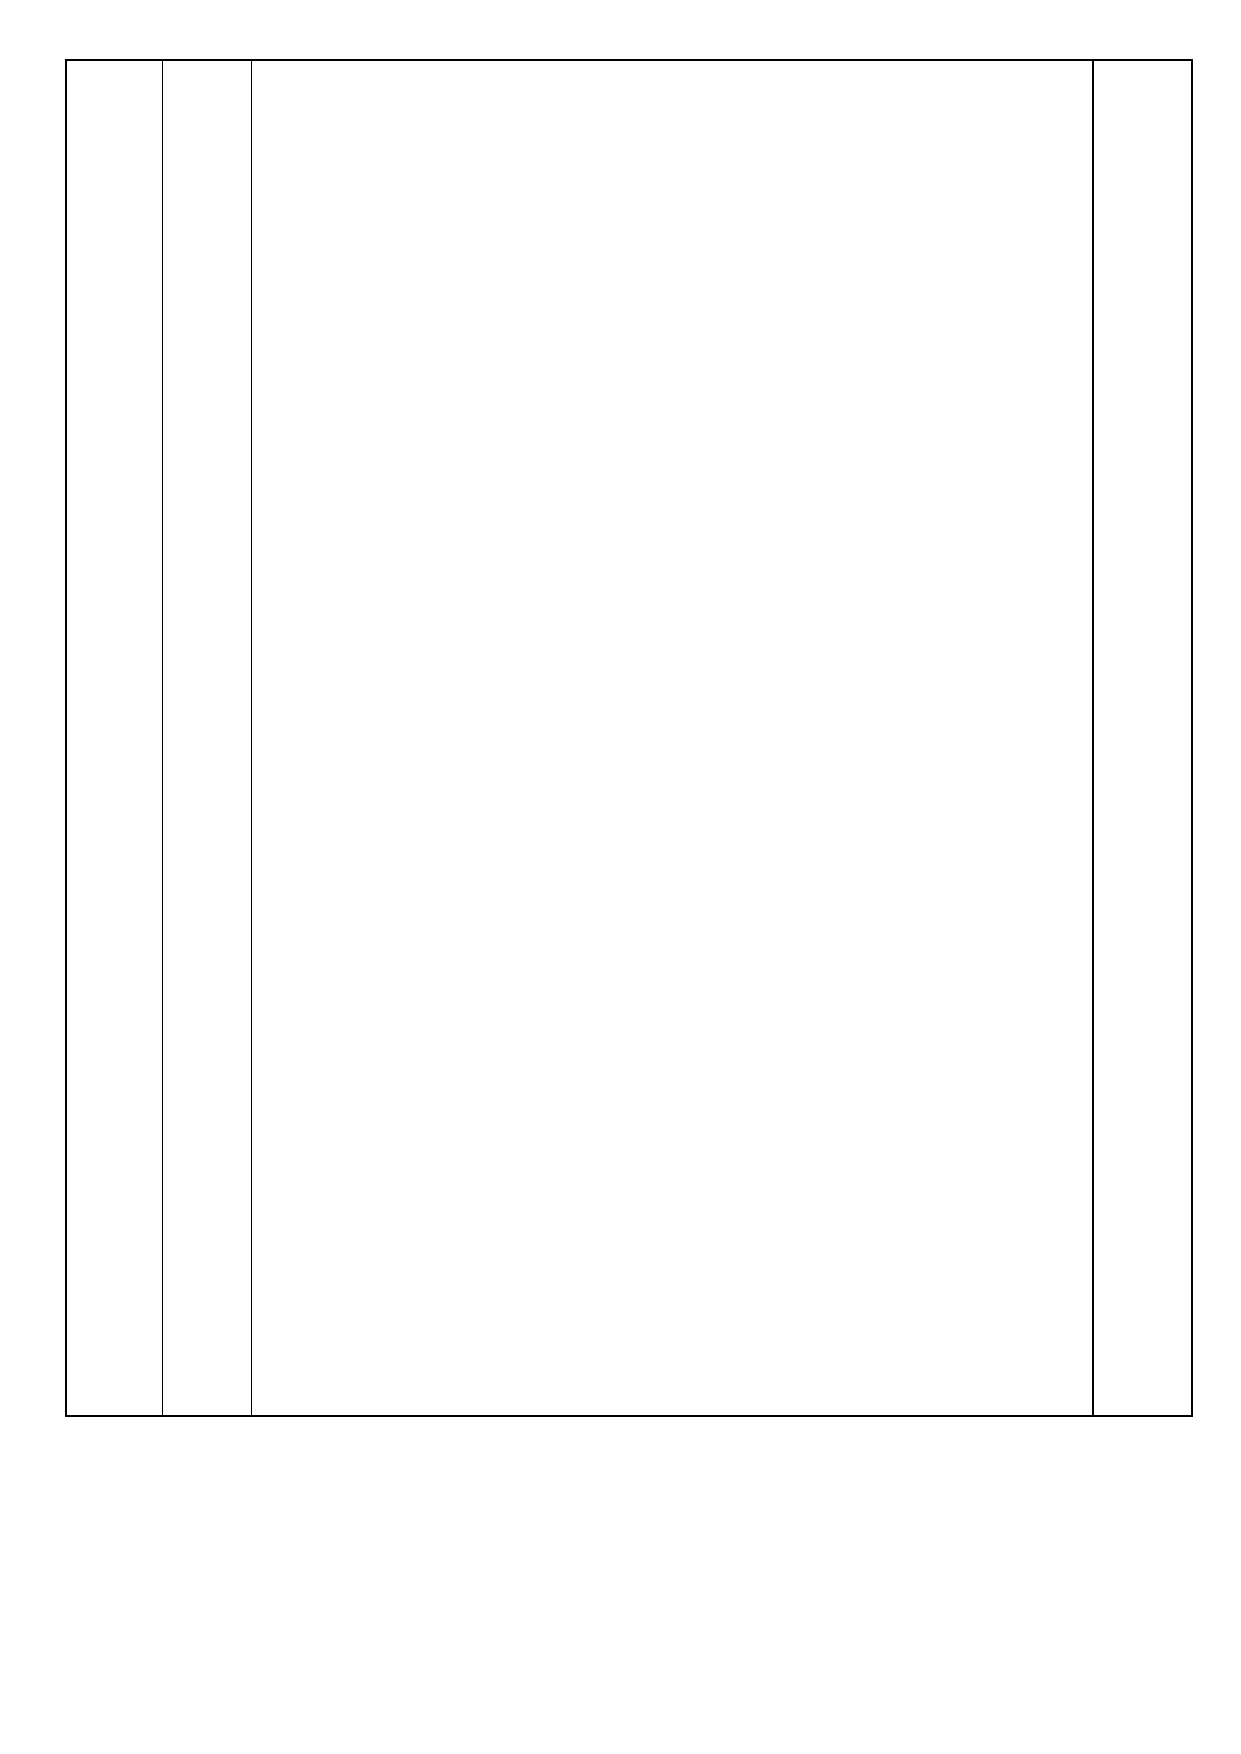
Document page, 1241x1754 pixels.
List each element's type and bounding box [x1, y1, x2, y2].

table_cell [1094, 61, 1191, 1415]
table_cell [252, 61, 1092, 1415]
table_cell [163, 61, 251, 1415]
table_cell [67, 61, 162, 1415]
